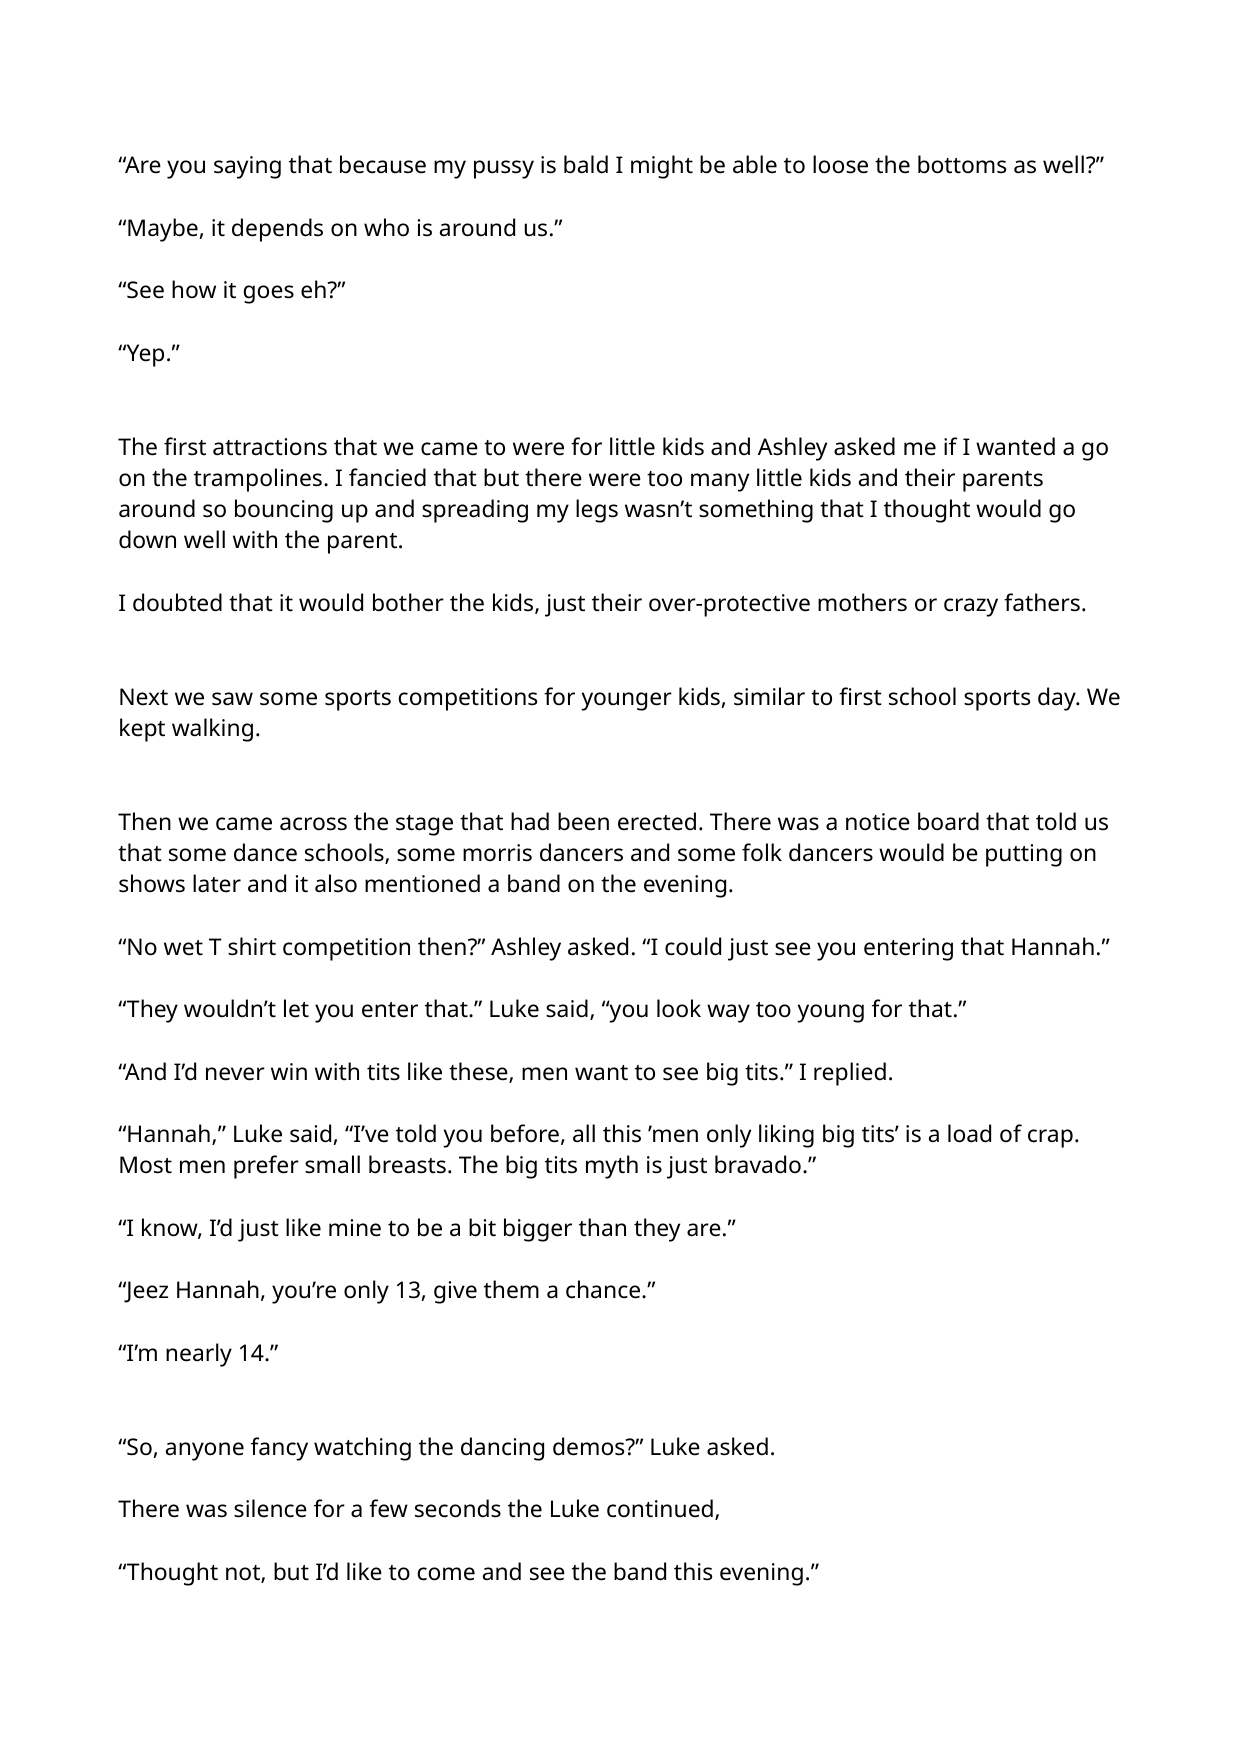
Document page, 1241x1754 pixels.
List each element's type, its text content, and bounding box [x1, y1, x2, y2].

text “Jeez Hannah, you’re only 13, give them a chance.” [118, 1274, 1122, 1306]
text Then we came across the stage that had been erected. There was a notice board that told us that some dance schools, some morris dancers and some folk dancers would be putting on shows later and it also mentioned a band on the evening. [118, 806, 1122, 899]
text “I know, I’d just like mine to be a bit bigger than they are.” [118, 1212, 1122, 1243]
text “Hannah,” Luke said, “I’ve told you before, all this ’men only liking big tits’ is a load of crap. Most men prefer small breasts. The big tits myth is just bravado.” [118, 1118, 1122, 1181]
text Next we saw some sports competitions for younger kids, similar to first school sports day. We kept walking. [118, 681, 1122, 743]
text “Are you saying that because my pussy is bald I might be able to loose the bottoms as well?” [118, 149, 1122, 181]
text There was silence for a few seconds the Luke continued, [118, 1493, 1122, 1524]
text “Thought not, but I’d like to come and see the band this evening.” [118, 1556, 1122, 1587]
text “See how it goes eh?” [118, 274, 1122, 306]
text “Maybe, it depends on who is around us.” [118, 212, 1122, 243]
text The first attractions that we came to were for little kids and Ashley asked me if I wanted a go on the trampolines. I fancied that but there were too many little kids and their parents around so bouncing up and spreading my legs wasn’t something that I thought would go down well with the parent. [118, 431, 1122, 556]
text “And I’d never win with tits like these, men want to see big tits.” I replied. [118, 1056, 1122, 1087]
text “Yep.” [118, 337, 1122, 368]
text “No wet T shirt competition then?” Ashley asked. “I could just see you entering that Hannah.” [118, 931, 1122, 962]
text “They wouldn’t let you enter that.” Luke said, “you look way too young for that.” [118, 993, 1122, 1024]
text “I’m nearly 14.” [118, 1337, 1122, 1368]
text I doubted that it would bother the kids, just their over-protective mothers or crazy fathers. [118, 587, 1122, 618]
text “So, anyone fancy watching the dancing demos?” Luke asked. [118, 1431, 1122, 1462]
